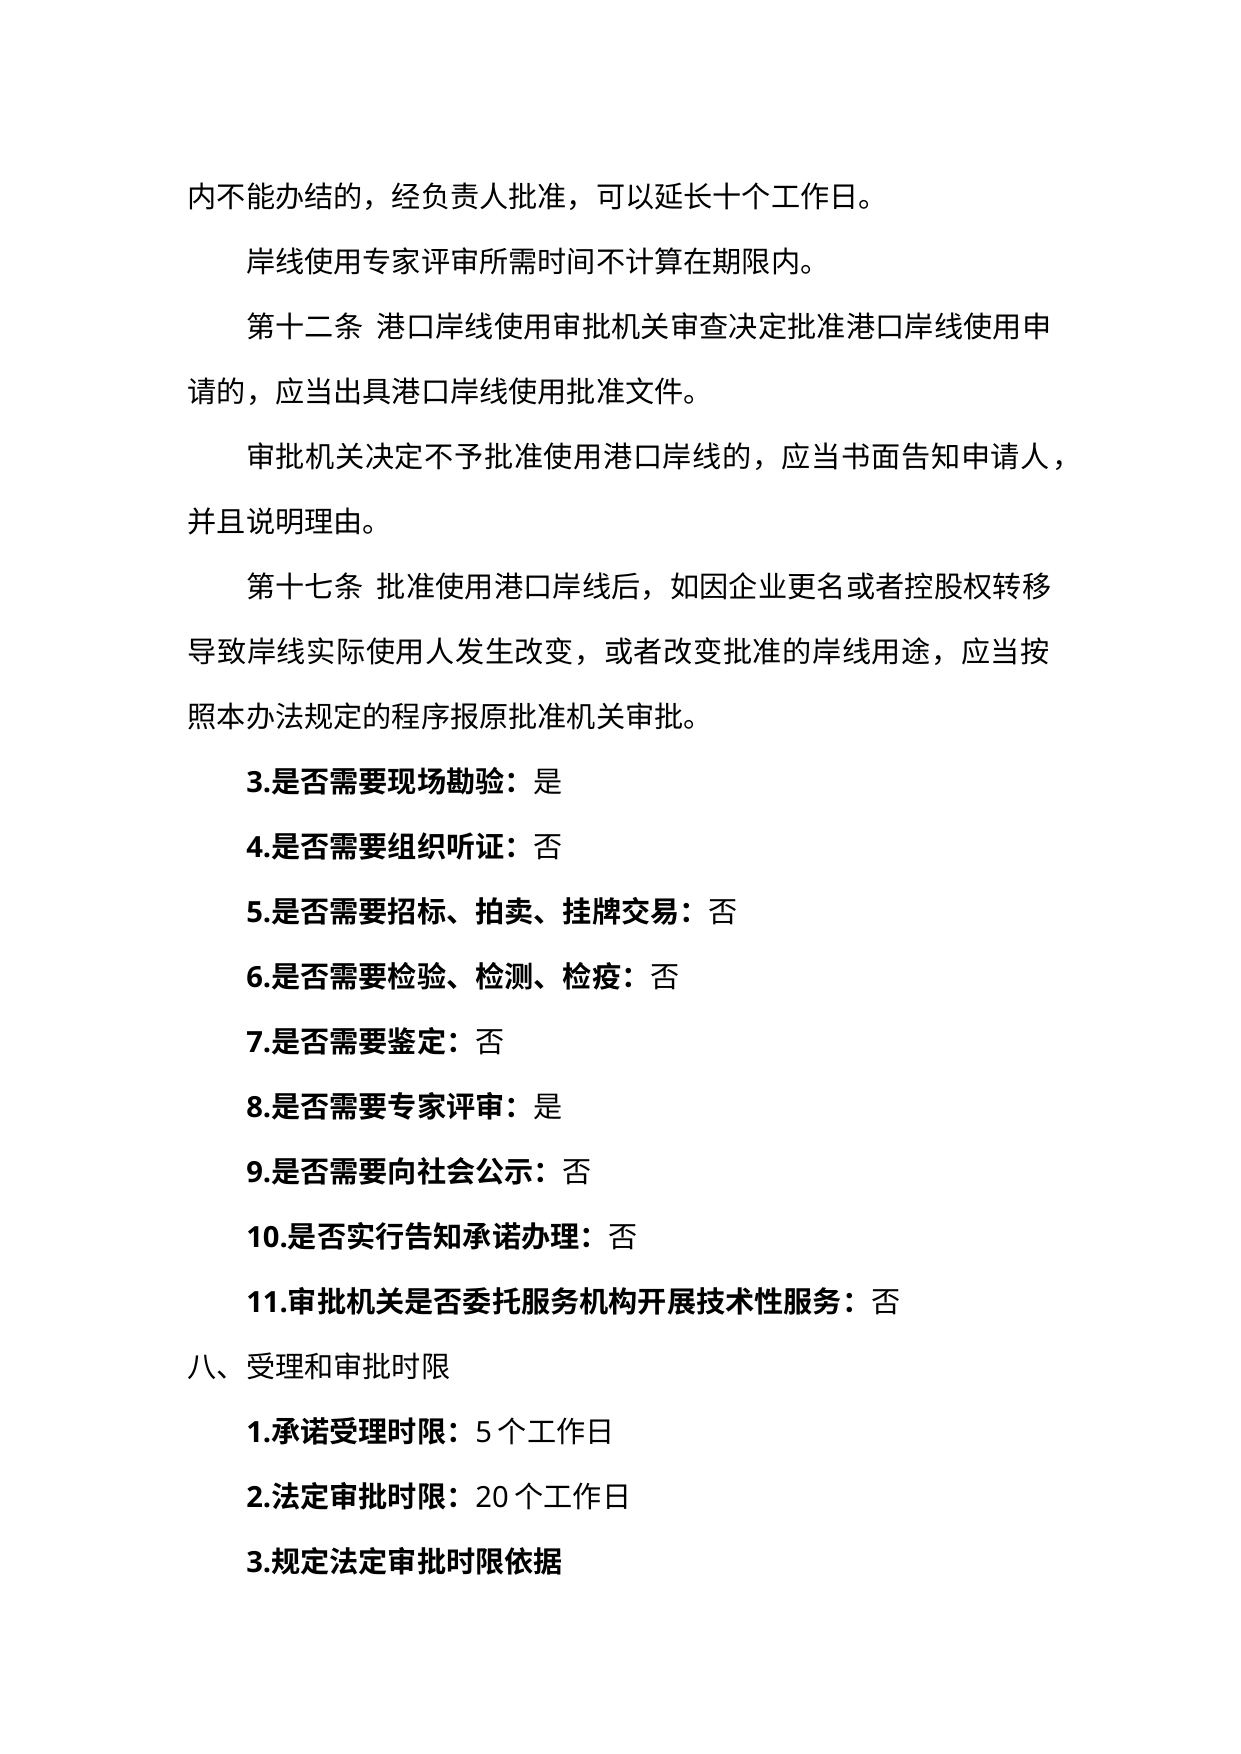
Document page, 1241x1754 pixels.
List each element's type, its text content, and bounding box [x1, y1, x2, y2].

list 八、受理和审批时限 [187, 1332, 1053, 1397]
text 第十二条 港口岸线使用审批机关审查决定批准港口岸线使用申请的，应当出具港口岸线使用批准文件。 [187, 292, 1053, 422]
text 1.承诺受理时限：5个工作日 [187, 1397, 1053, 1462]
text 10.是否实行告知承诺办理：否 [187, 1202, 1053, 1267]
list 3.规定法定审批时限依据 [187, 1527, 1053, 1592]
text 5.是否需要招标、拍卖、挂牌交易：否 [187, 877, 1053, 942]
text 审批机关决定不予批准使用港口岸线的，应当书面告知申请人，并且说明理由。 [187, 422, 1053, 552]
text 7.是否需要鉴定：否 [187, 1007, 1053, 1072]
list 2.法定审批时限：20个工作日 [187, 1462, 1053, 1527]
text 岸线使用专家评审所需时间不计算在期限内。 [187, 227, 1053, 292]
text 11.审批机关是否委托服务机构开展技术性服务：否 [187, 1267, 1053, 1332]
text 6.是否需要检验、检测、检疫：否 [187, 942, 1053, 1007]
text 8.是否需要专家评审：是 [187, 1072, 1053, 1137]
text 9.是否需要向社会公示：否 [187, 1137, 1053, 1202]
text 3.是否需要现场勘验：是 [187, 747, 1053, 812]
text 第十七条 批准使用港口岸线后，如因企业更名或者控股权转移导致岸线实际使用人发生改变，或者改变批准的岸线用途，应当按照本办法规定的程序报原批准机关审批。 [187, 552, 1053, 747]
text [187, 162, 1053, 227]
text 4.是否需要组织听证：否 [187, 812, 1053, 877]
